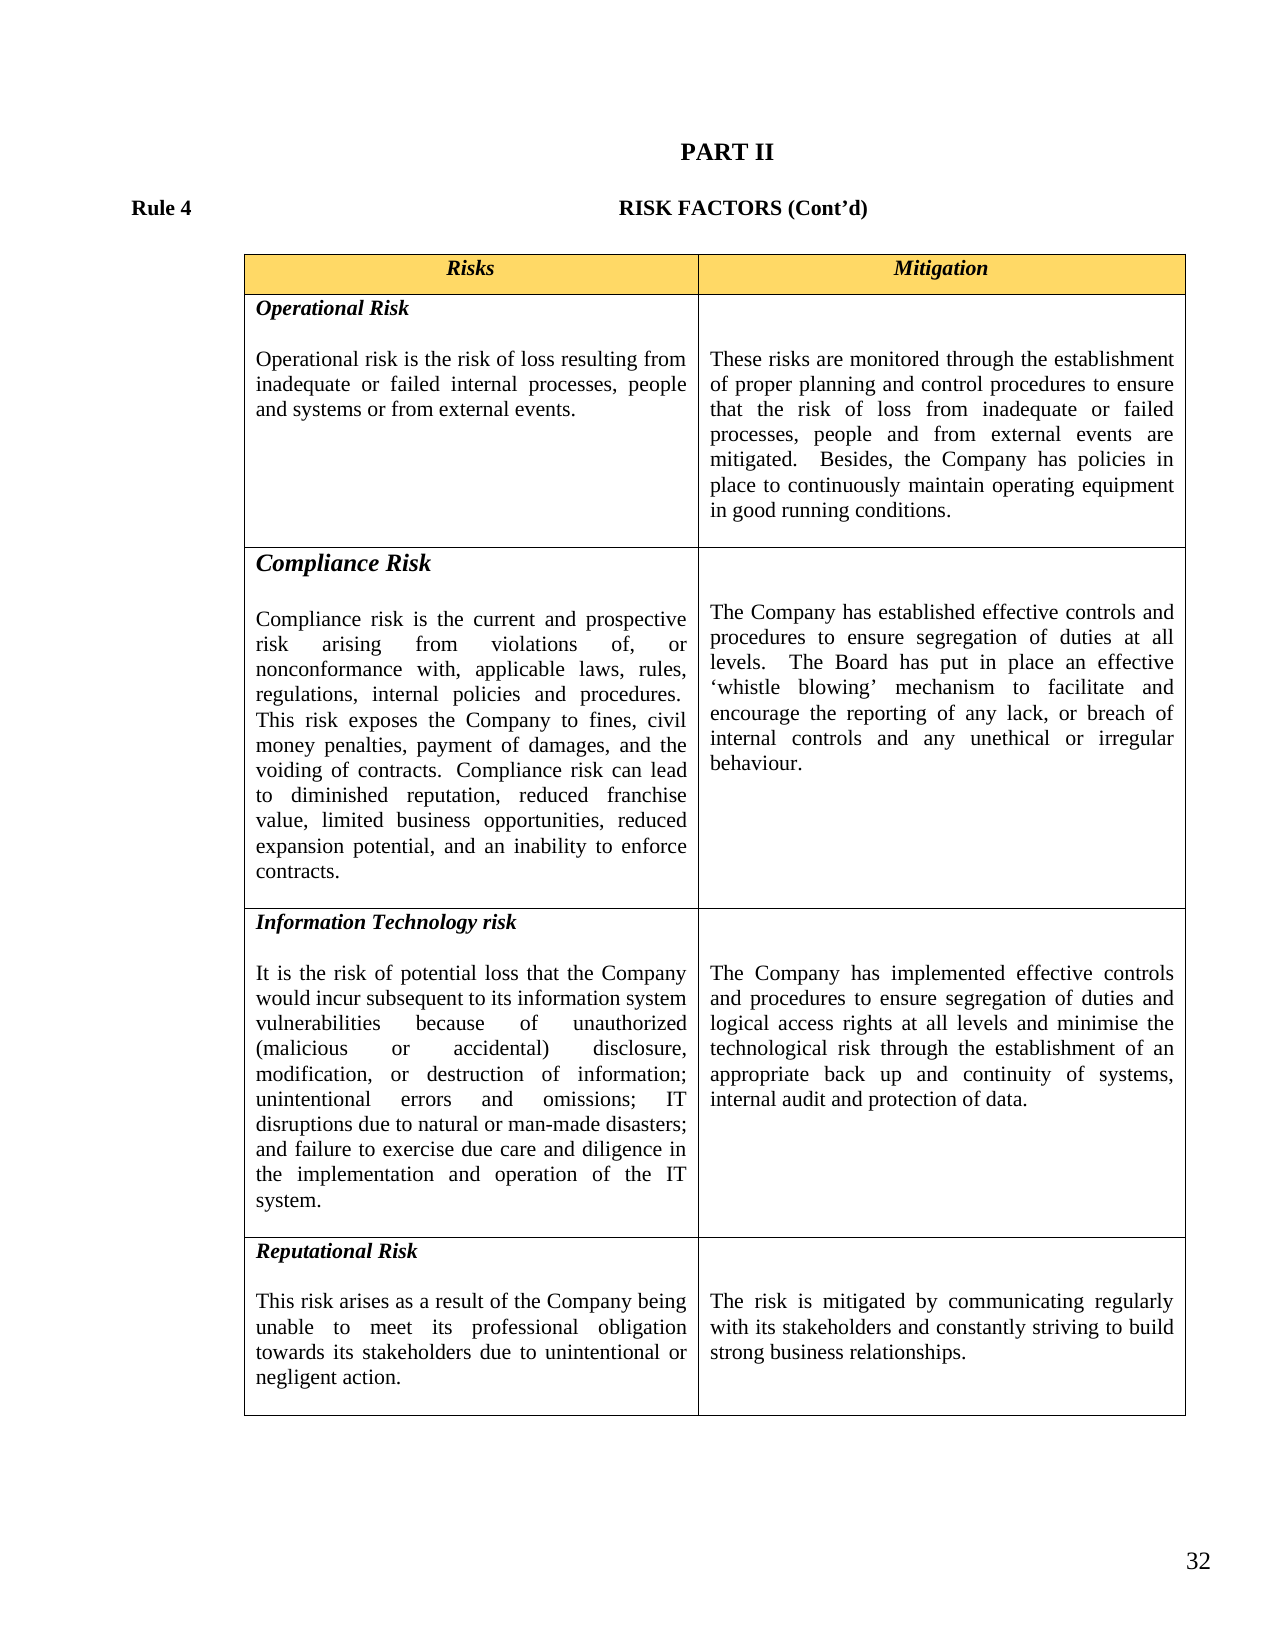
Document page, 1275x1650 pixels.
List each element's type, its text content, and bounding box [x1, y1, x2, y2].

table_cell The risk is mitigated by communicating regularly with its stakeholders and constantly striving to build strong business relationships. [699, 1238, 1185, 1414]
table_cell The Company has implemented effective controls and procedures to ensure segregation of duties and logical access rights at all levels and minimise the technological risk through the establishment of an appropriate back up and continuity of systems, internal audit and protection of data. [699, 909, 1185, 1237]
table_cell Operational Risk Operational risk is the risk of loss resulting from inadequate or failed internal processes, people and systems or from external events. [245, 295, 698, 547]
table_header Mitigation [699, 255, 1185, 294]
table_cell These risks are monitored through the establishment of proper planning and control procedures to ensure that the risk of loss from inadequate or failed processes, people and from external events are mitigated. Besides, the Company has policies in place to continuously maintain operating equipment in good running conditions. [699, 295, 1185, 547]
text Rule 4 RISK FACTORS (Cont’d) [131, 195, 1211, 220]
table_cell Information Technology risk It is the risk of potential loss that the Company would incur subsequent to its information system vulnerabilities because of unauthorized (malicious or accidental) disclosure, modification, or destruction of information; unintentional errors and omissions; IT disruptions due to natural or man-made disasters; and failure to exercise due care and diligence in the implementation and operation of the IT system. [245, 909, 698, 1237]
table_cell The Company has established effective controls and procedures to ensure segregation of duties at all levels. The Board has put in place an effective ‘whistle blowing’ mechanism to facilitate and encourage the reporting of any lack, or breach of internal controls and any unethical or irregular behaviour. [699, 548, 1185, 908]
list PART II [244, 137, 1211, 166]
table_cell Reputational Risk This risk arises as a result of the Company being unable to meet its professional obligation towards its stakeholders due to unintentional or negligent action. [245, 1238, 698, 1414]
table_header Risks [245, 255, 698, 294]
table_cell Compliance Risk Compliance risk is the current and prospective risk arising from violations of, or nonconformance with, applicable laws, rules, regulations, internal policies and procedures. This risk exposes the Company to fines, civil money penalties, payment of damages, and the voiding of contracts. Compliance risk can lead to diminished reputation, reduced franchise value, limited business opportunities, reduced expansion potential, and an inability to enforce contracts. [245, 548, 698, 908]
